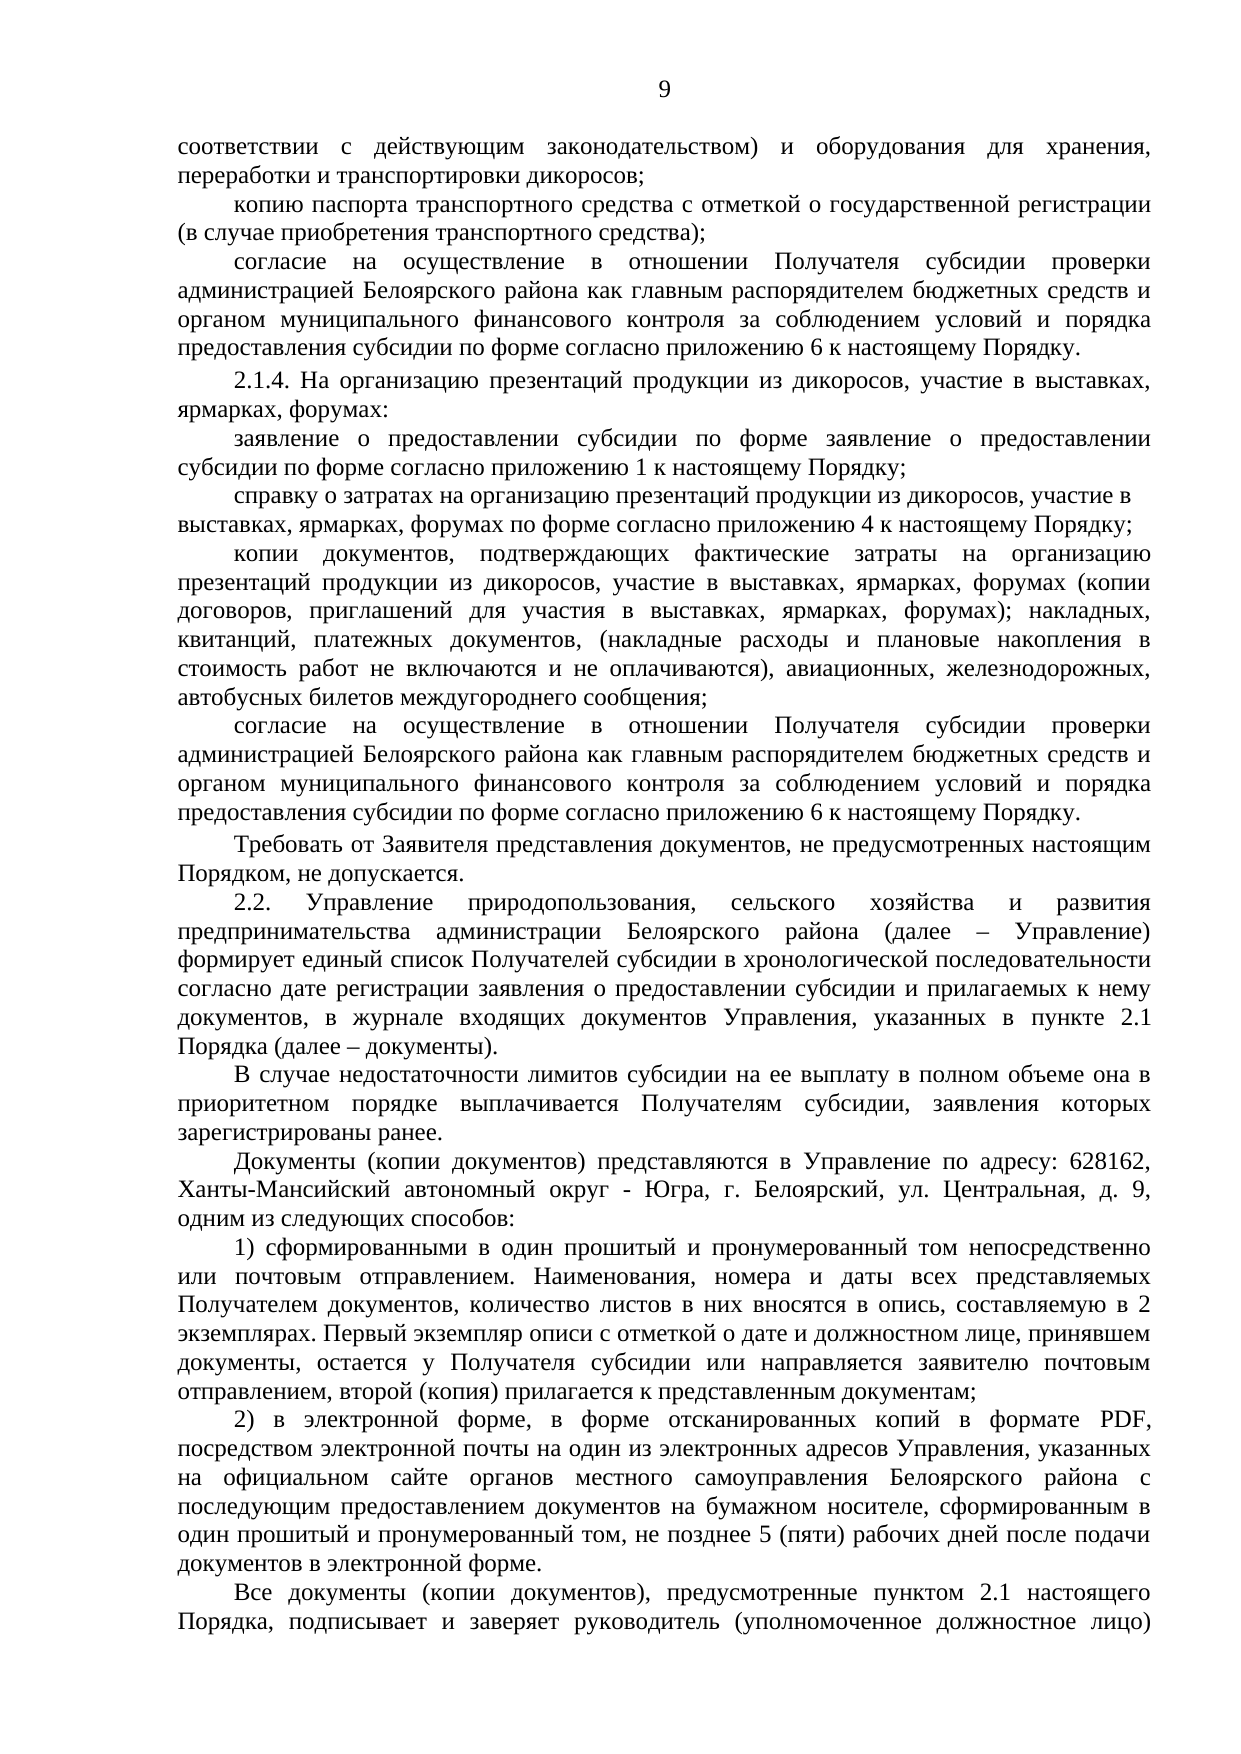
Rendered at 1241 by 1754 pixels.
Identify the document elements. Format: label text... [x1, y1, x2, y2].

text 2) в электронной форме, в форме отсканированных копий в формате PDF, посредством электронной почты на один из электронных адресов Управления, указанных на официальном сайте органов местного самоуправления Белоярского района с последующим предоставлением документов на бумажном носителе, сформированным в один прошитый и пронумерованный том, не позднее 5 (пяти) рабочих дней после подачи документов в электронной форме. [177, 1404, 1152, 1577]
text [177, 1577, 1152, 1634]
text копии документов, подтверждающих фактические затраты на организацию презентаций продукции из дикоросов, участие в выставках, ярмарках, форумах (копии договоров, приглашений для участия в выставках, ярмарках, форумах); накладных, квитанций, платежных документов, (накладные расходы и плановые накопления в стоимость работ не включаются и не оплачиваются), авиационных, железнодорожных, автобусных билетов междугороднего сообщения; [177, 538, 1152, 710]
text копию паспорта транспортного средства с отметкой о государственной регистрации (в случае приобретения транспортного средства); [177, 189, 1152, 246]
text Документы (копии документов) представляются в Управление по адресу: 628162, Ханты-Мансийский автономный округ - Югра, г. Белоярский, ул. Центральная, д. 9, одним из следующих способов: [177, 1146, 1152, 1232]
text 1) сформированными в один прошитый и пронумерованный том непосредственно или почтовым отправлением. Наименования, номера и даты всех представляемых Получателем документов, количество листов в них вносятся в опись, составляемую в 2 экземплярах. Первый экземпляр описи с отметкой о дате и должностном лице, принявшем документы, остается у Получателя субсидии или направляется заявителю почтовым отправлением, второй (копия) прилагается к представленным документам; [177, 1232, 1152, 1404]
text справку о затратах на организацию презентаций продукции из дикоросов, участие в [177, 480, 1152, 509]
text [177, 131, 1152, 189]
text В случае недостаточности лимитов субсидии на ее выплату в полном объеме она в приоритетном порядке выплачивается Получателям субсидии, заявления которых зарегистрированы ранее. [177, 1059, 1152, 1146]
text 2.2. Управление природопользования, сельского хозяйства и развития предпринимательства администрации Белоярского района (далее – Управление) формирует единый список Получателей субсидии в хронологической последовательности согласно дате регистрации заявления о предоставлении субсидии и прилагаемых к нему документов, в журнале входящих документов Управления, указанных в пункте 2.1 Порядка (далее – документы). [177, 887, 1152, 1059]
text 2.1.4. На организацию презентаций продукции из дикоросов, участие в выставках, ярмарках, форумах: [177, 365, 1152, 423]
text заявление о предоставлении субсидии по форме заявление о предоставлении субсидии по форме согласно приложению 1 к настоящему Порядку; [177, 423, 1152, 480]
text выставках, ярмарках, форумах по форме согласно приложению 4 к настоящему Порядку; [177, 509, 1152, 538]
text Требовать от Заявителя представления документов, не предусмотренных настоящим Порядком, не допускается. [177, 829, 1152, 887]
